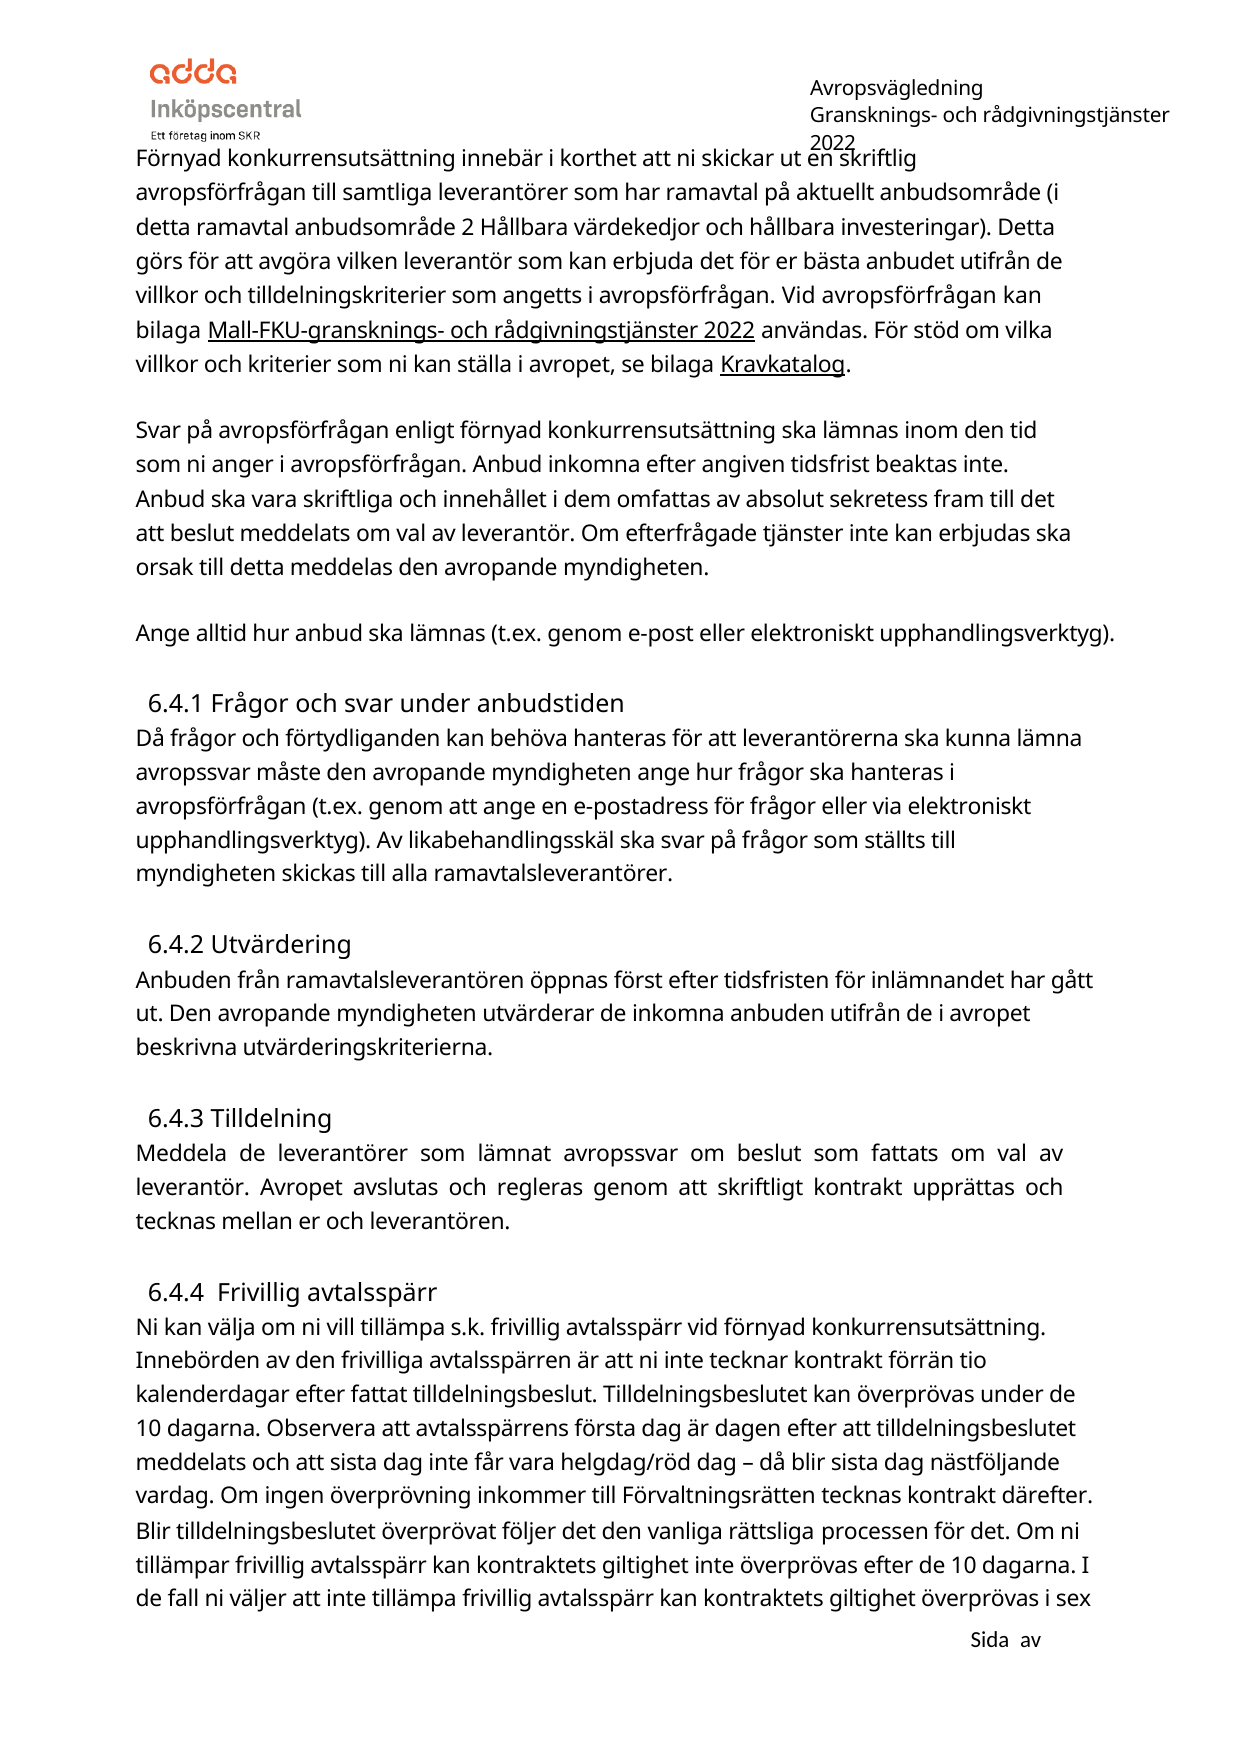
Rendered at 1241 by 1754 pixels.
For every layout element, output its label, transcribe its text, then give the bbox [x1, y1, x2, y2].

subtitle 6.4.1 Frågor och svar under anbudstiden [148, 686, 1121, 720]
text Anbud ska vara skriftliga och innehållet i dem omfattas av absolut sekretess fram till det att beslut meddelats om val av leverantör. Om efterfrågade tjänster inte kan erbjudas ska orsak till detta meddelas den avropande myndigheten. [135, 483, 1086, 583]
text Förnyad konkurrensutsättning innebär i korthet att ni skickar ut en skriftlig avropsförfrågan till samtliga leverantörer som har ramavtal på aktuellt anbudsområde (i detta ramavtal anbudsområde 2 Hållbara värdekedjor och hållbara investeringar). Detta görs för att avgöra vilken leverantör som kan erbjuda det för er bästa anbudet utifrån de villkor och tilldelningskriterier som angetts i avropsförfrågan. Vid avropsförfrågan kan bilaga Mall-FKU-gransknings- och rådgivningstjänster 2022 användas. För stöd om vilka villkor och kriterier som ni kan ställa i avropet, se bilaga Kravkatalog. [135, 142, 1084, 379]
text Anbuden från ramavtalsleverantören öppnas först efter tidsfristen för inlämnandet har gått ut. Den avropande myndigheten utvärderar de inkomna anbuden utifrån de i avropet beskrivna utvärderingskriterierna. [135, 963, 1121, 1062]
picture [150, 58, 302, 142]
text Ange alltid hur anbud ska lämnas (t.ex. genom e-post eller elektroniskt upphandlingsverktyg). [135, 617, 1121, 648]
text Meddela de leverantörer som lämnat avropssvar om beslut som fattats om val av leverantör. Avropet avslutas och regleras genom att skriftligt kontrakt upprättas och tecknas mellan er och leverantören. [135, 1137, 1064, 1236]
subtitle 6.4.4 Frivillig avtalsspärr [148, 1274, 1121, 1308]
text Då frågor och förtydliganden kan behöva hanteras för att leverantörerna ska kunna lämna avropssvar måste den avropande myndigheten ange hur frågor ska hanteras i avropsförfrågan (t.ex. genom att ange en e-postadress för frågor eller via elektroniskt upphandlingsverktyg). Av likabehandlingsskäl ska svar på frågor som ställts till myndigheten skickas till alla ramavtalsleverantörer. [135, 722, 1086, 889]
subtitle 6.4.2 Utvärdering [148, 927, 1121, 961]
text Svar på avropsförfrågan enligt förnyad konkurrensutsättning ska lämnas inom den tid som ni anger i avropsförfrågan. Anbud inkomna efter angiven tidsfrist beaktas inte. [135, 414, 1086, 479]
subtitle 6.4.3 Tilldelning [148, 1101, 1121, 1135]
